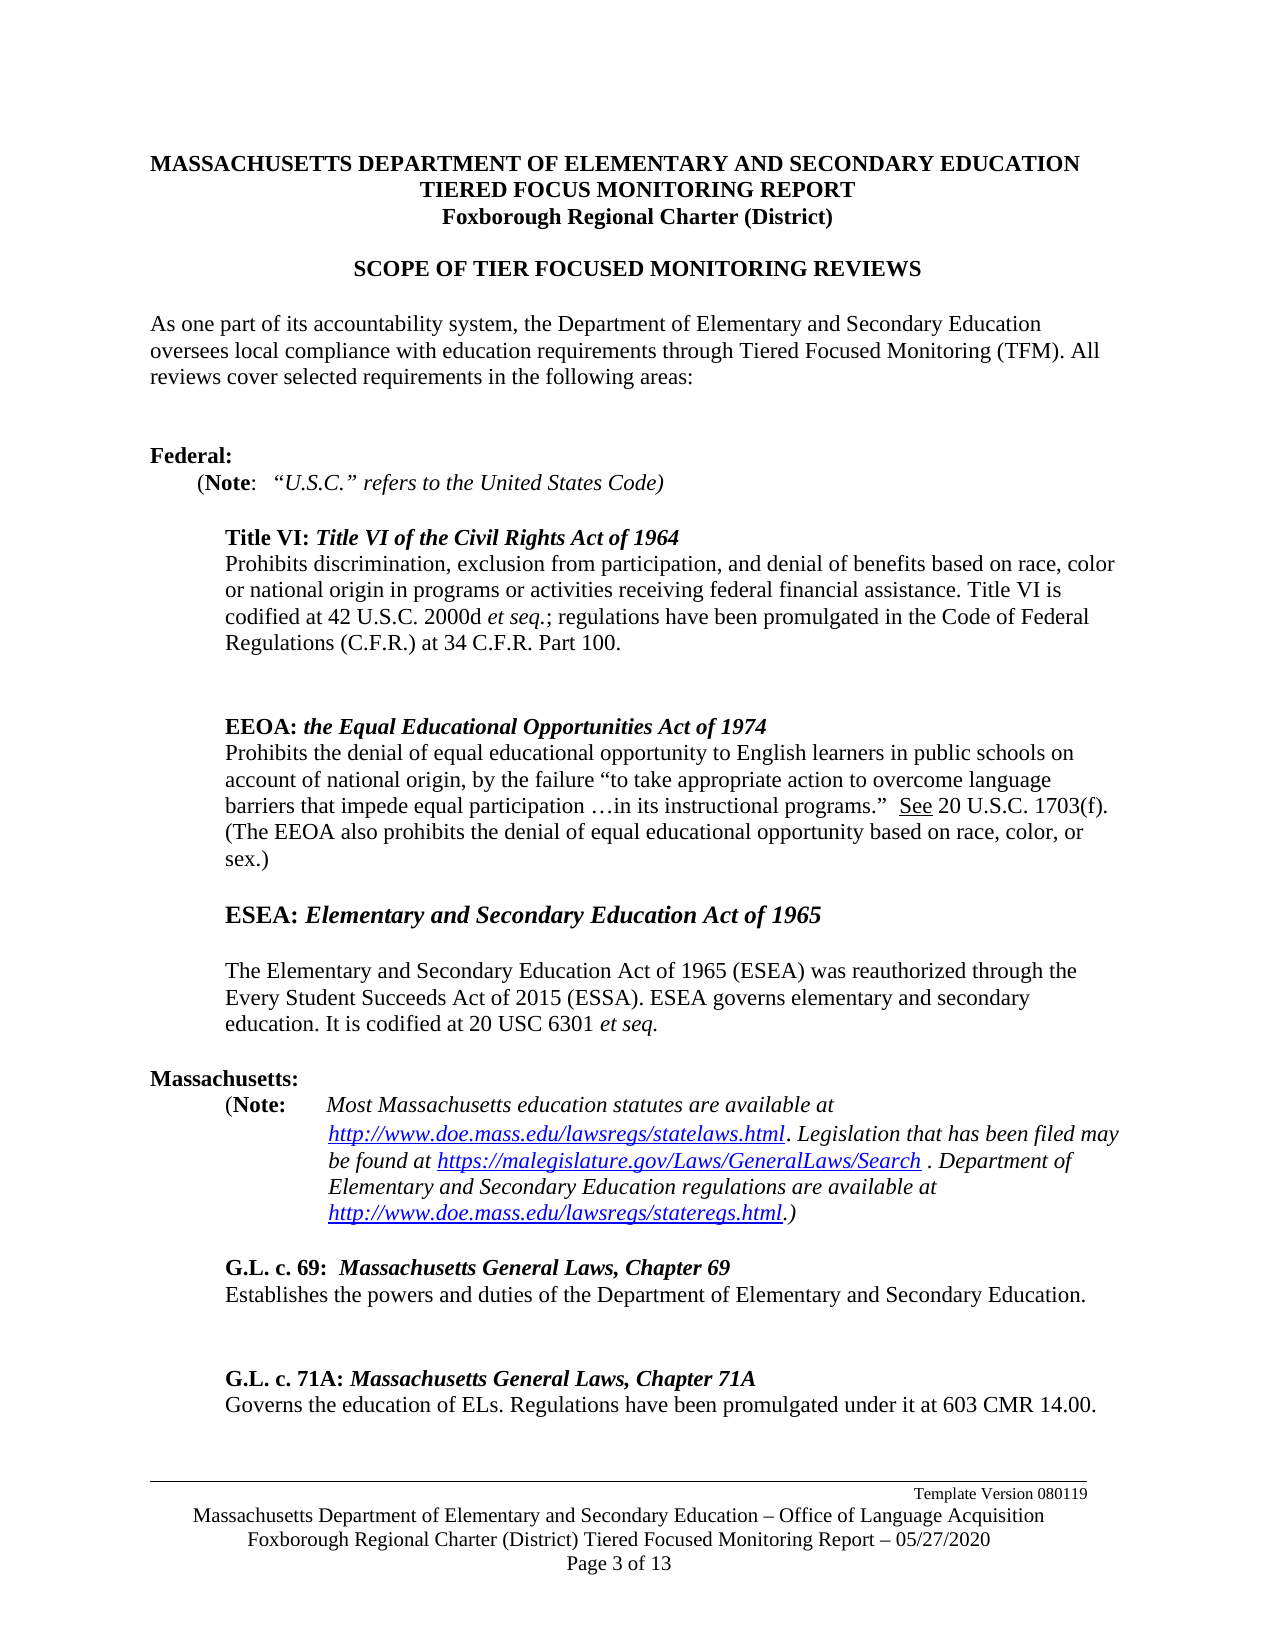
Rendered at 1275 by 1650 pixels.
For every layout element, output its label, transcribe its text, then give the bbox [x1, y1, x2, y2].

text EEOA: the Equal Educational Opportunities Act of 1974 [225, 713, 1125, 739]
text As one part of its accountability system, the Department of Elementary and Secondary Education oversees local compliance with education requirements through Tiered Focused Monitoring (TFM). All reviews cover selected requirements in the following areas: [150, 311, 1125, 389]
text Prohibits the denial of equal educational opportunity to English learners in public schools on account of national origin, by the failure “to take appropriate action to overcome language barriers that impede equal participation …in its instructional programs.” See 20 U.S.C. 1703(f). (The EEOA also prohibits the denial of equal educational opportunity based on race, color, or sex.) [225, 739, 1125, 871]
text MASSACHUSETTS DEPARTMENT OF ELEMENTARY AND SECONDARY EDUCATION [150, 150, 1125, 176]
text The Elementary and Secondary Education Act of 1965 (ESEA) was reauthorized through the Every Student Succeeds Act of 2015 (ESSA). ESEA governs elementary and secondary education. It is codified at 20 USC 6301 et seq. [225, 957, 1125, 1036]
text Establishes the powers and duties of the Department of Elementary and Secondary Education. [225, 1281, 1125, 1307]
text TIERED FOCUS MONITORING REPORT [150, 176, 1125, 203]
text (Note: Most Massachusetts education statutes are available at http://www.doe.mass.edu/lawsregs/statelaws.html. Legislation that has been filed may be found at https://malegislature.gov/Laws/GeneralLaws/Search . Department of Elementary and Secondary Education regulations are available at http://www.doe.mass.edu/lawsregs/stateregs.html.) [225, 1092, 1125, 1226]
text Governs the education of ELs. Regulations have been promulgated under it at 603 CMR 14.00. [225, 1391, 1125, 1417]
text Foxborough Regional Charter (District) [150, 203, 1125, 229]
text Massachusetts: [150, 1065, 1125, 1092]
text ESEA: Elementary and Secondary Education Act of 1965 [225, 900, 1125, 929]
text SCOPE OF TIER FOCUSED MONITORING REVIEWS [150, 255, 1125, 282]
text Title VI: Title VI of the Civil Rights Act of 1964 [225, 524, 1125, 550]
text Prohibits discrimination, exclusion from participation, and denial of benefits based on race, color or national origin in programs or activities receiving federal financial assistance. Title VI is codified at 42 U.S.C. 2000d et seq.; regulations have been promulgated in the Code of Federal Regulations (C.F.R.) at 34 C.F.R. Part 100. [225, 550, 1125, 656]
text G.L. c. 71A: Massachusetts General Laws, Chapter 71A [225, 1365, 1125, 1391]
text G.L. c. 69: Massachusetts General Laws, Chapter 69 [225, 1254, 1125, 1281]
text Federal: [150, 442, 1125, 469]
text (Note: “U.S.C.” refers to the United States Code) [197, 469, 1125, 495]
